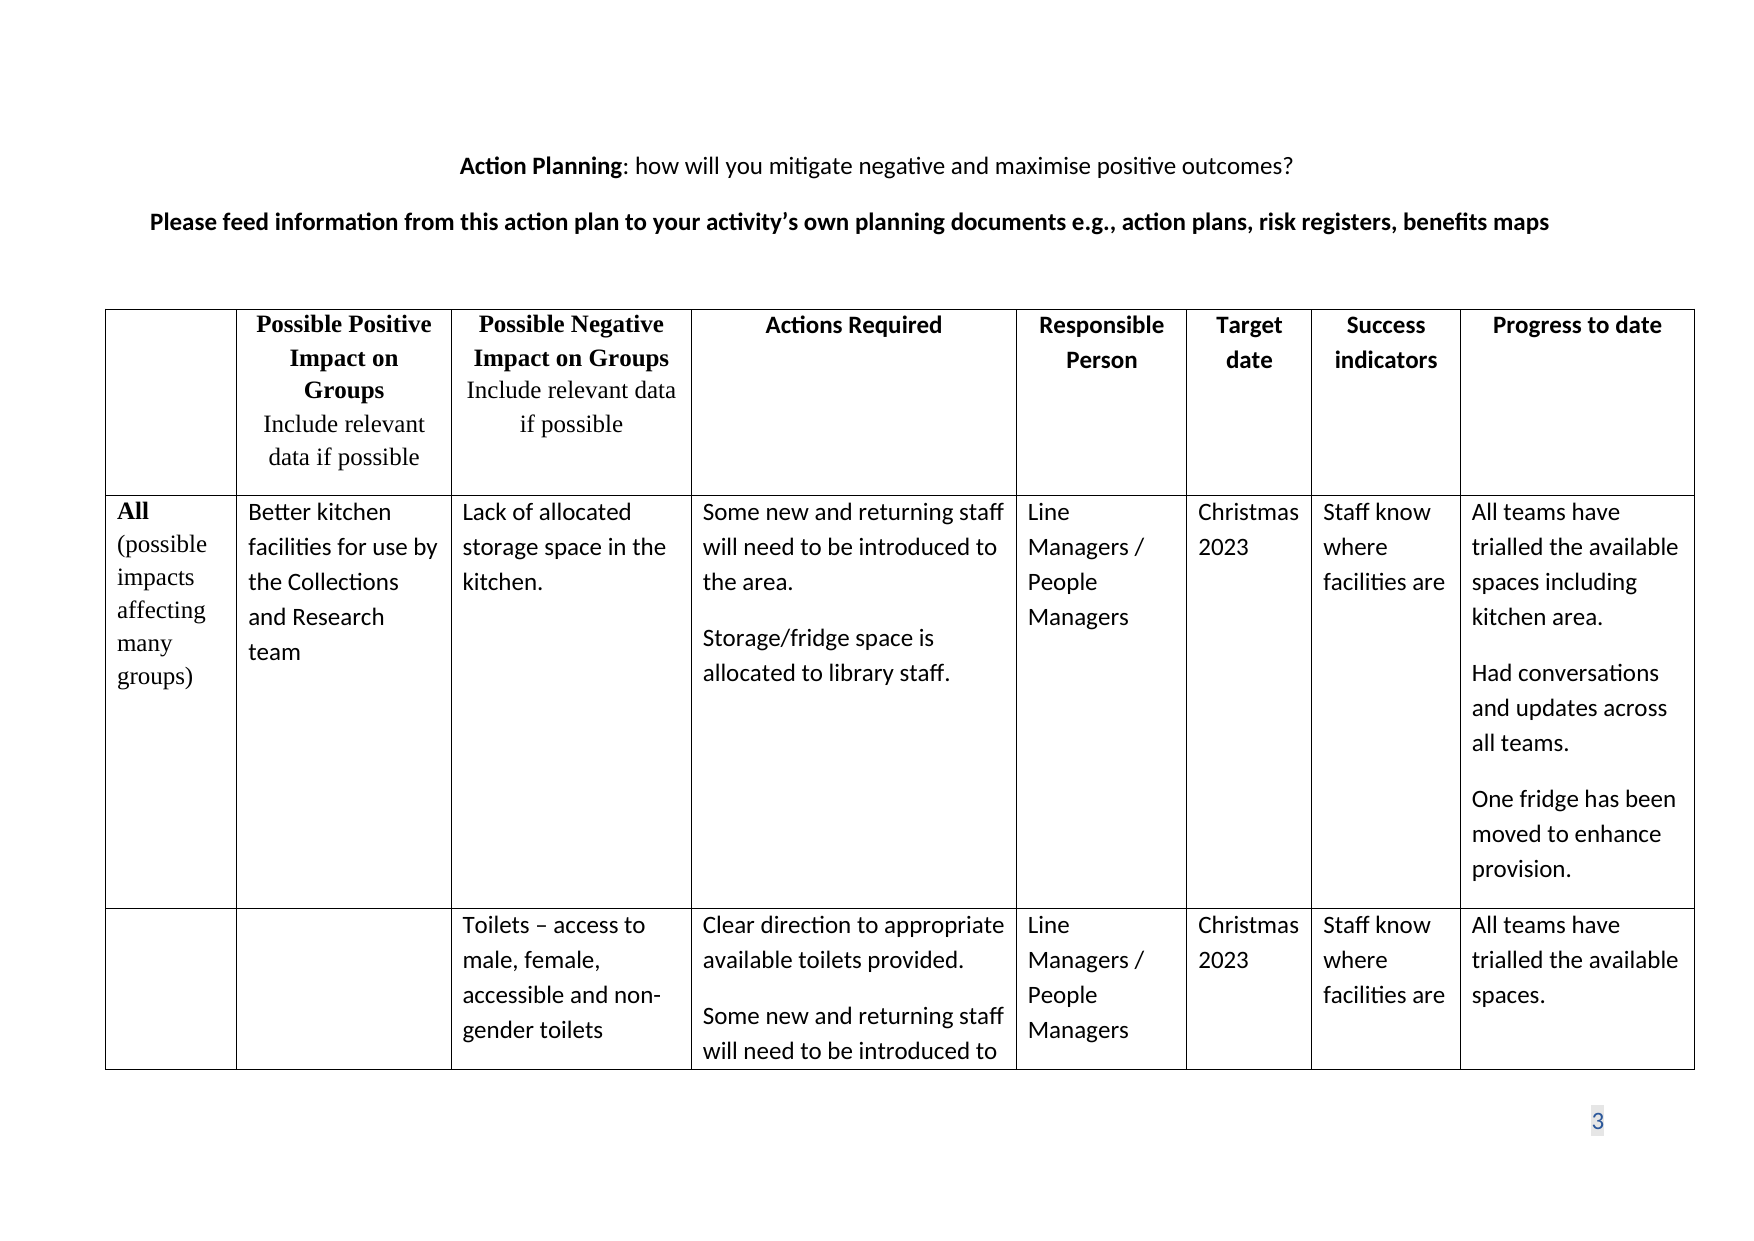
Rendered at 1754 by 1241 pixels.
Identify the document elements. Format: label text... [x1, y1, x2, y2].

table_cell [106, 909, 236, 1069]
table_header [106, 310, 236, 495]
table_cell Line Managers / People Managers [1017, 496, 1186, 908]
table_header Possible Negative Impact on Groups Include relevant data if possible [452, 310, 691, 495]
table_header Actions Required [692, 310, 1016, 495]
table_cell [1017, 909, 1186, 1069]
table_cell Better kitchen facilities for use by the Collections and Research team [237, 496, 451, 908]
table_header Target date [1187, 310, 1311, 495]
text Action Planning: how will you mitigate negative and maximise positive outcomes? [150, 150, 1604, 181]
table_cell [1461, 909, 1694, 1069]
table_cell [237, 909, 451, 1069]
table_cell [452, 909, 691, 1069]
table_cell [692, 909, 1016, 1069]
table_header Responsible Person [1017, 310, 1186, 495]
table_header Possible Positive Impact on Groups Include relevant data if possible [237, 310, 451, 495]
table_cell All teams have trialled the available spaces including kitchen area. Had conversations and updates across all teams. One fridge has been moved to enhance provision. [1461, 496, 1694, 908]
text Please feed information from this action plan to your activity’s own planning documents e.g., action plans, risk registers, benefits maps [150, 206, 1604, 236]
table_header Success indicators [1312, 310, 1460, 495]
table_cell Staff know where facilities are [1312, 496, 1460, 908]
table_cell Christmas 2023 [1187, 496, 1311, 908]
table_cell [1312, 909, 1460, 1069]
table_header Progress to date [1461, 310, 1694, 495]
table_cell Christmas 2023 [1187, 909, 1311, 1069]
table_cell Lack of allocated storage space in the kitchen. [452, 496, 691, 908]
table_cell All (possible impacts affecting many groups) [106, 496, 236, 908]
table_cell Some new and returning staff will need to be introduced to the area. Storage/fridge space is allocated to library staff. [692, 496, 1016, 908]
